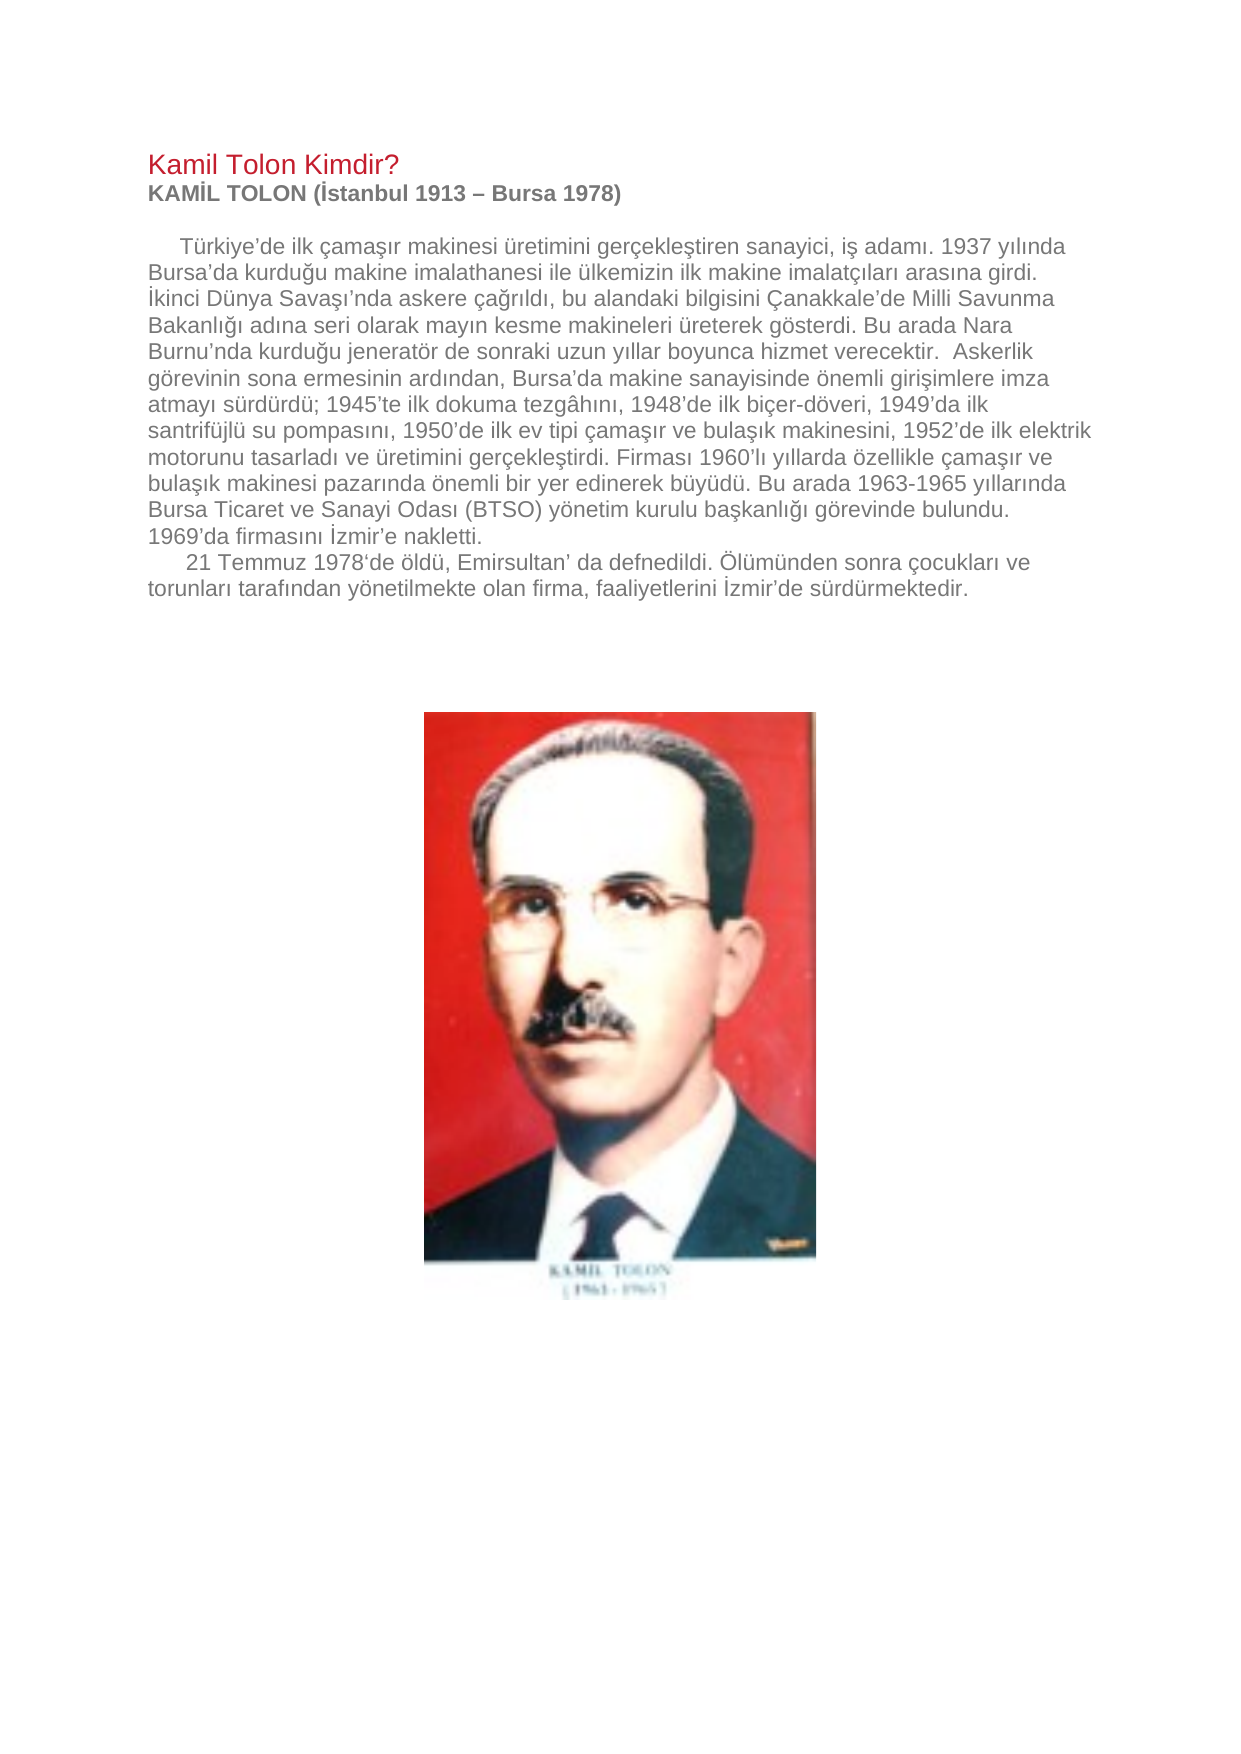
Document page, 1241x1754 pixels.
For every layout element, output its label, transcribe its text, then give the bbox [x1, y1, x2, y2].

text Kamil Tolon Kimdir? [148, 148, 1093, 180]
text KAMİL TOLON (İstanbul 1913 – Bursa 1978) [148, 180, 1093, 206]
text Türkiye’de ilk çamaşır makinesi üretimini gerçekleştiren sanayici, iş adamı. 1937 yılında Bursa’da kurduğu makine imalathanesi ile ülkemizin ilk makine imalatçıları arasına girdi. İkinci Dünya Savaşı’nda askere çağrıldı, bu alandaki bilgisini Çanakkale’de Milli Savunma Bakanlığı adına seri olarak mayın kesme makineleri üreterek gösterdi. Bu arada Nara Burnu’nda kurduğu jeneratör de sonraki uzun yıllar boyunca hizmet verecektir. Askerlik görevinin sona ermesinin ardından, Bursa’da makine sanayisinde önemli girişimlere imza atmayı sürdürdü; 1945’te ilk dokuma tezgâhını, 1948’de ilk biçer-döveri, 1949’da ilk santrifüjlü su pompasını, 1950’de ilk ev tipi çamaşır ve bulaşık makinesini, 1952’de ilk elektrik motorunu tasarladı ve üretimini gerçekleştirdi. Firması 1960’lı yıllarda özellikle çamaşır ve bulaşık makinesi pazarında önemli bir yer edinerek büyüdü. Bu arada 1963-1965 yıllarında Bursa Ticaret ve Sanayi Odası (BTSO) yönetim kurulu başkanlığı görevinde bulundu. 1969’da firmasını İzmir’e nakletti. [148, 206, 1093, 549]
text 21 Temmuz 1978‘de öldü, Emirsultan’ da defnedildi. Ölümünden sonra çocukları ve torunları tarafından yönetilmekte olan firma, faaliyetlerini İzmir’de sürdürmektedir. [148, 549, 1093, 602]
picture [424, 712, 817, 1300]
